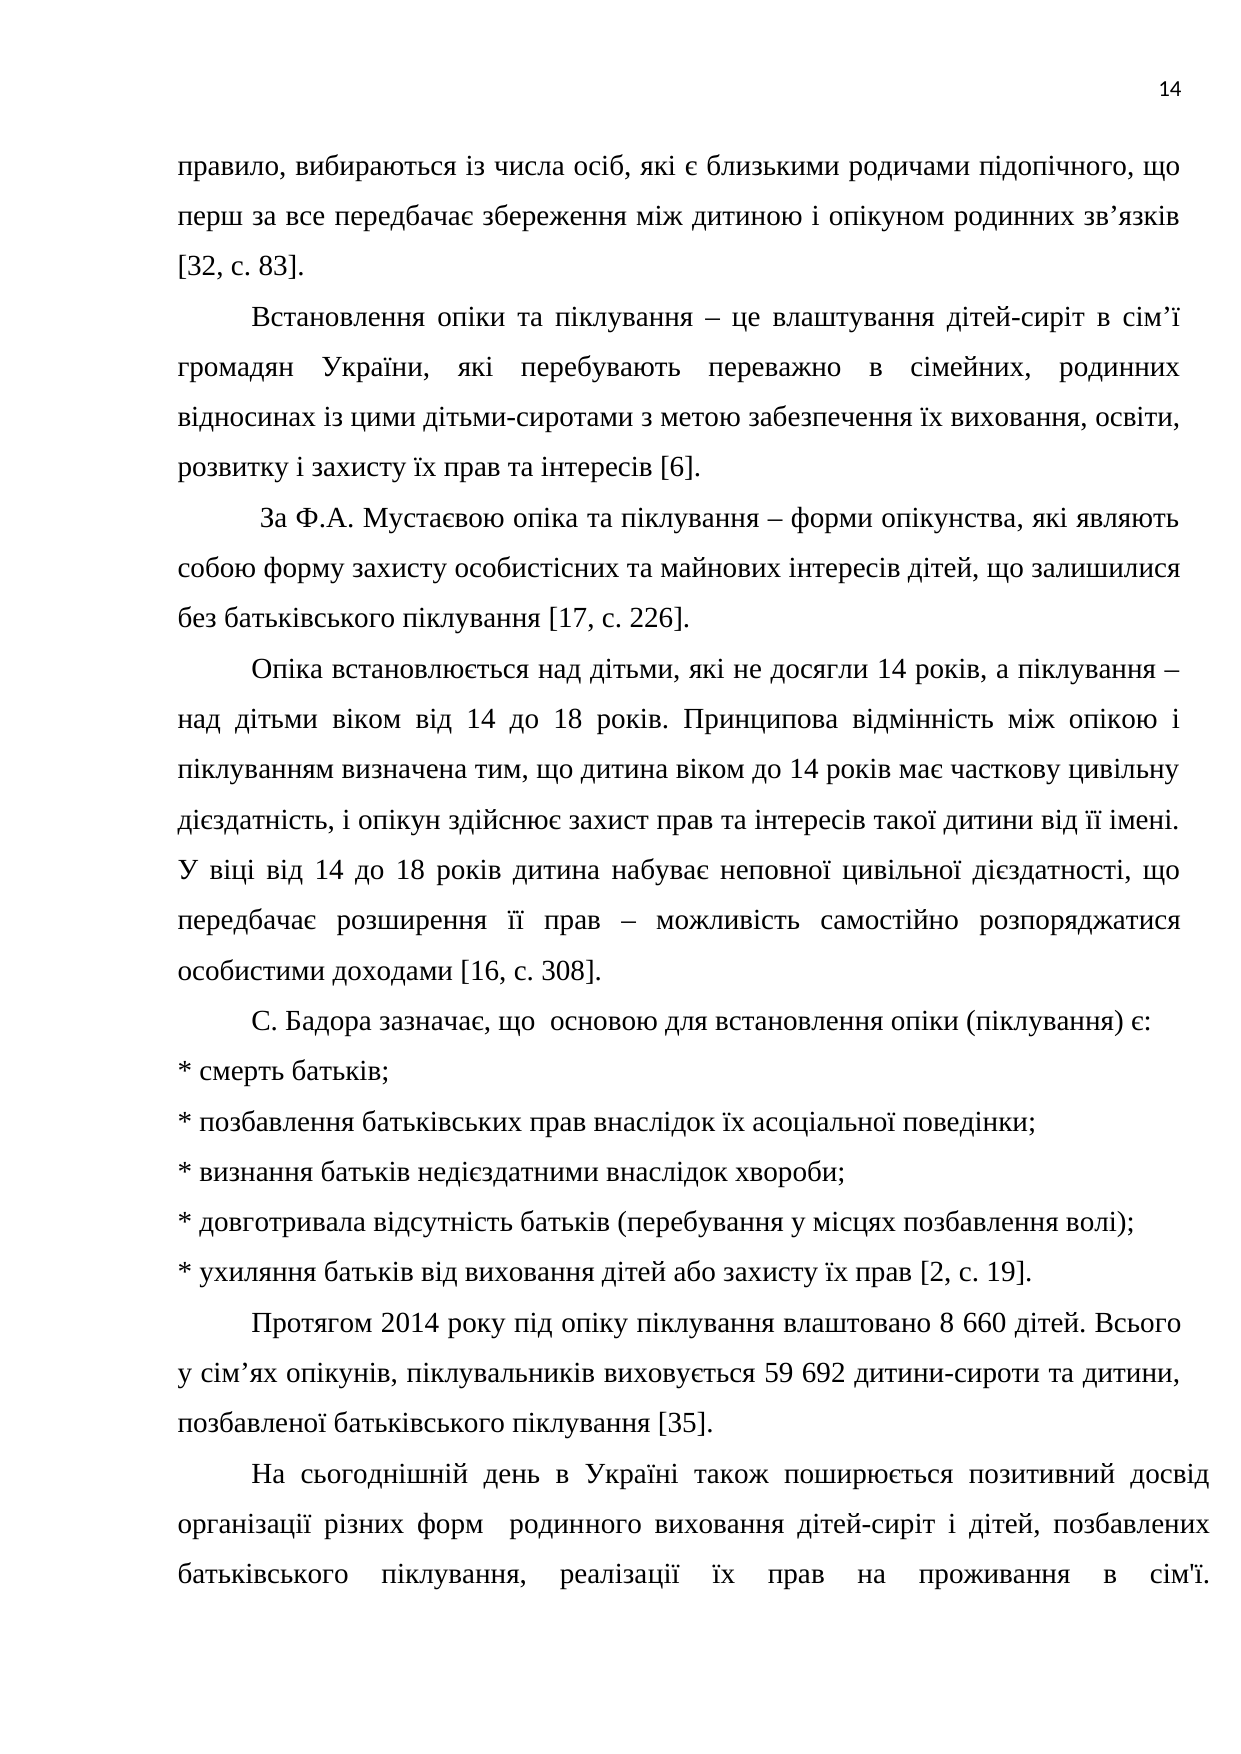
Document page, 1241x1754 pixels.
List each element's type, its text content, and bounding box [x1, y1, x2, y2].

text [177, 148, 1181, 282]
text * позбавлення батьківських прав внаслідок їх асоціальної поведінки; [177, 1104, 1181, 1137]
text С. Бадора зазначає, що основою для встановлення опіки (піклування) є: [177, 1003, 1181, 1037]
text * смерть батьків; [177, 1053, 1181, 1087]
text * довготривала відсутність батьків (перебування у місцях позбавлення волі); [177, 1204, 1181, 1238]
text За Ф.А. Мустаєвою опіка та піклування – форми опікунства, які являють собою форму захисту особистісних та майнових інтересів дітей, що залишилися без батьківського піклування [17, с. 226]. [177, 500, 1181, 634]
text Встановлення опіки та піклування – це влаштування дітей-сиріт в сім’ї громадян України, які перебувають переважно в сімейних, родинних відносинах із цими дітьми-сиротами з метою забезпечення їх виховання, освіти, розвитку і захисту їх прав та інтересів [6]. [177, 299, 1181, 483]
text * ухиляння батьків від виховання дітей або захисту їх прав [2, с. 19]. [177, 1254, 1181, 1288]
text Протягом 2014 року під опіку піклування влаштовано 8 660 дітей. Всього у сім’ях опікунів, піклувальників виховується 59 692 дитини-сироти та дитини, позбавленої батьківського піклування [35]. [177, 1305, 1181, 1439]
text Опіка встановлюється над дітьми, які не досягли 14 років, а піклування – над дітьми віком від 14 до 18 років. Принципова відмінність між опікою і піклуванням визначена тим, що дитина віком до 14 років має часткову цивільну дієздатність, і опікун здійснює захист прав та інтересів такої дитини від її імені. У віці від 14 до 18 років дитина набуває неповної цивільної дієздатності, що передбачає розширення її прав – можливість самостійно розпоряджатися особистими доходами [16, с. 308]. [177, 651, 1181, 986]
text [177, 1456, 1211, 1590]
text * визнання батьків недієздатними внаслідок хвороби; [177, 1154, 1181, 1187]
